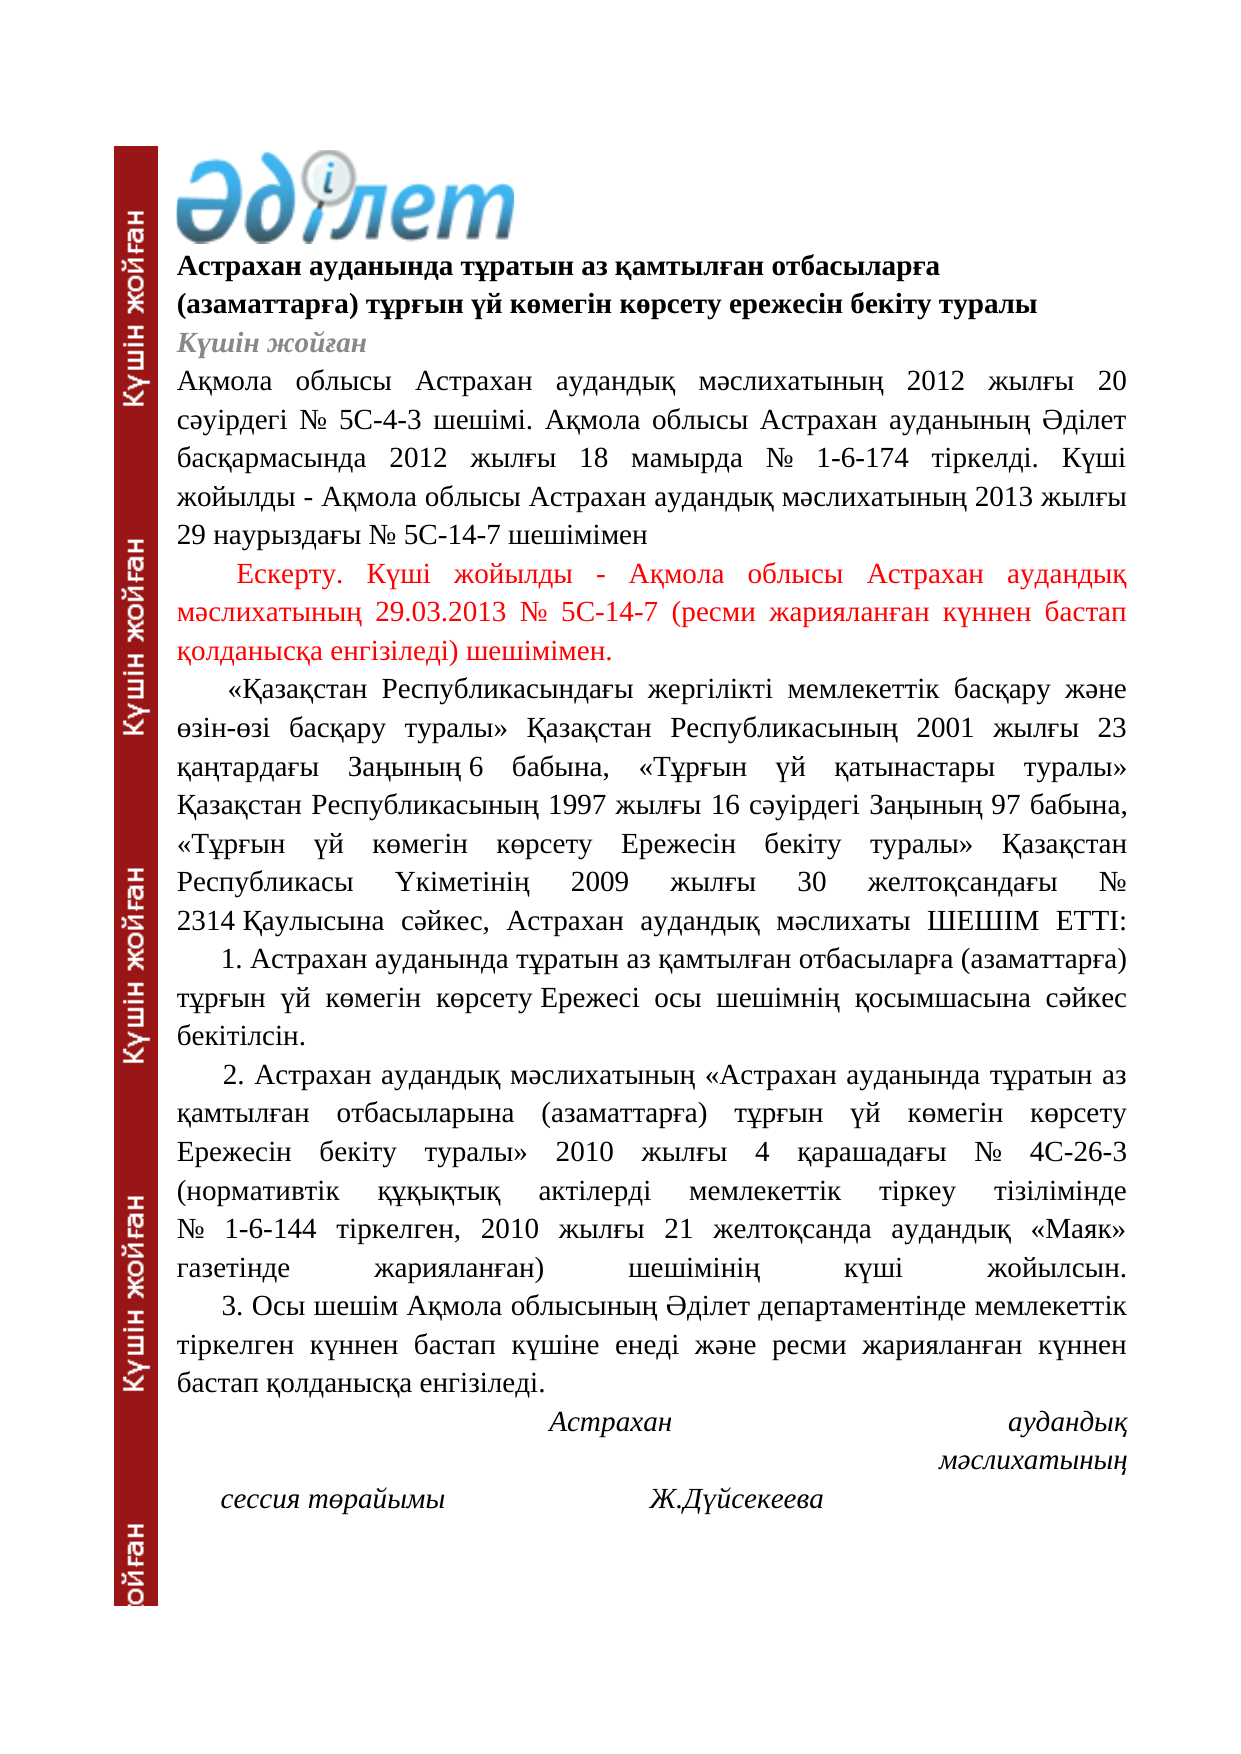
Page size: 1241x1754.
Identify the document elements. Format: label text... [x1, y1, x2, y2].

text Күшін жойған [112, 325, 1128, 358]
picture [176, 150, 515, 244]
picture [114, 1399, 158, 1404]
text Ескерту. Күші жойылды - Ақмола облысы Астрахан аудандық мәслихатының 29.03.2013 № 5С-14-7 (ресми жарияланған күннен бастап қолданысқа енгізіледі) шешімімен. [112, 556, 1128, 667]
picture [114, 146, 158, 248]
picture [114, 1514, 158, 1606]
picture [114, 320, 158, 325]
text Ақмола облысы Астрахан аудандық мәслихатының 2012 жылғы 20 сәуірдегі № 5С-4-3 шешімі. Ақмола облысы Астрахан ауданының Әділет басқармасында 2012 жылғы 18 мамырда № 1-6-174 тіркелді. Күші жойылды - Ақмола облысы Астрахан аудандық мәслихатының 2013 жылғы 29 наурыздағы № 5С-14-7 шешімімен [112, 363, 1128, 551]
picture [114, 358, 158, 363]
text Астрахан ауданында тұратын аз қамтылған отбасыларға (азаматтарға) тұрғын үй көмегін көрсету ережесін бекіту туралы [112, 248, 1128, 320]
text Астрахан аудандық мәслихатының сессия төрайымы Ж.Дүйсекеева [112, 1404, 1128, 1514]
picture [114, 667, 158, 672]
text «Қазақстан Республикасындағы жергілікті мемлекеттік басқару және өзін-өзі басқару туралы» Қазақстан Республикасының 2001 жылғы 23 қаңтардағы Заңының 6 бабына, «Тұрғын үй қатынастары туралы» Қазақстан Республикасының 1997 жылғы 16 сәуірдегі Заңының 97 бабына, «Тұрғын үй көмегін көрсету Ережесін бекіту туралы» Қазақстан Республикасы Үкіметінің 2009 жылғы 30 желтоқсандағы № 2314 Қаулысына сәйкес, Астрахан аудандық мәслихаты ШЕШІМ ЕТТІ: 1. Астрахан ауданында тұратын аз қамтылған отбасыларға (азаматтарға) тұрғын үй көмегін көрсету Ережесі осы шешімнің қосымшасына сәйкес бекітілсін. 2. Астрахан аудандық мәслихатының «Астрахан ауданында тұратын аз қамтылған отбасыларына (азаматтарға) тұрғын үй көмегін көрсету Ережесін бекіту туралы» 2010 жылғы 4 қарашадағы № 4С-26-3 (нормативтік құқықтық актілерді мемлекеттік тіркеу тізілімінде № 1-6-144 тіркелген, 2010 жылғы 21 желтоқсанда аудандық «Маяк» газетінде жарияланған) шешімінің күші жойылсын. 3. Осы шешім Ақмола облысының Әділет департаментінде мемлекеттік тіркелген күннен бастап күшіне енеді және ресми жарияланған күннен бастап қолданысқа енгізіледі. [112, 672, 1128, 1399]
picture [114, 551, 158, 556]
